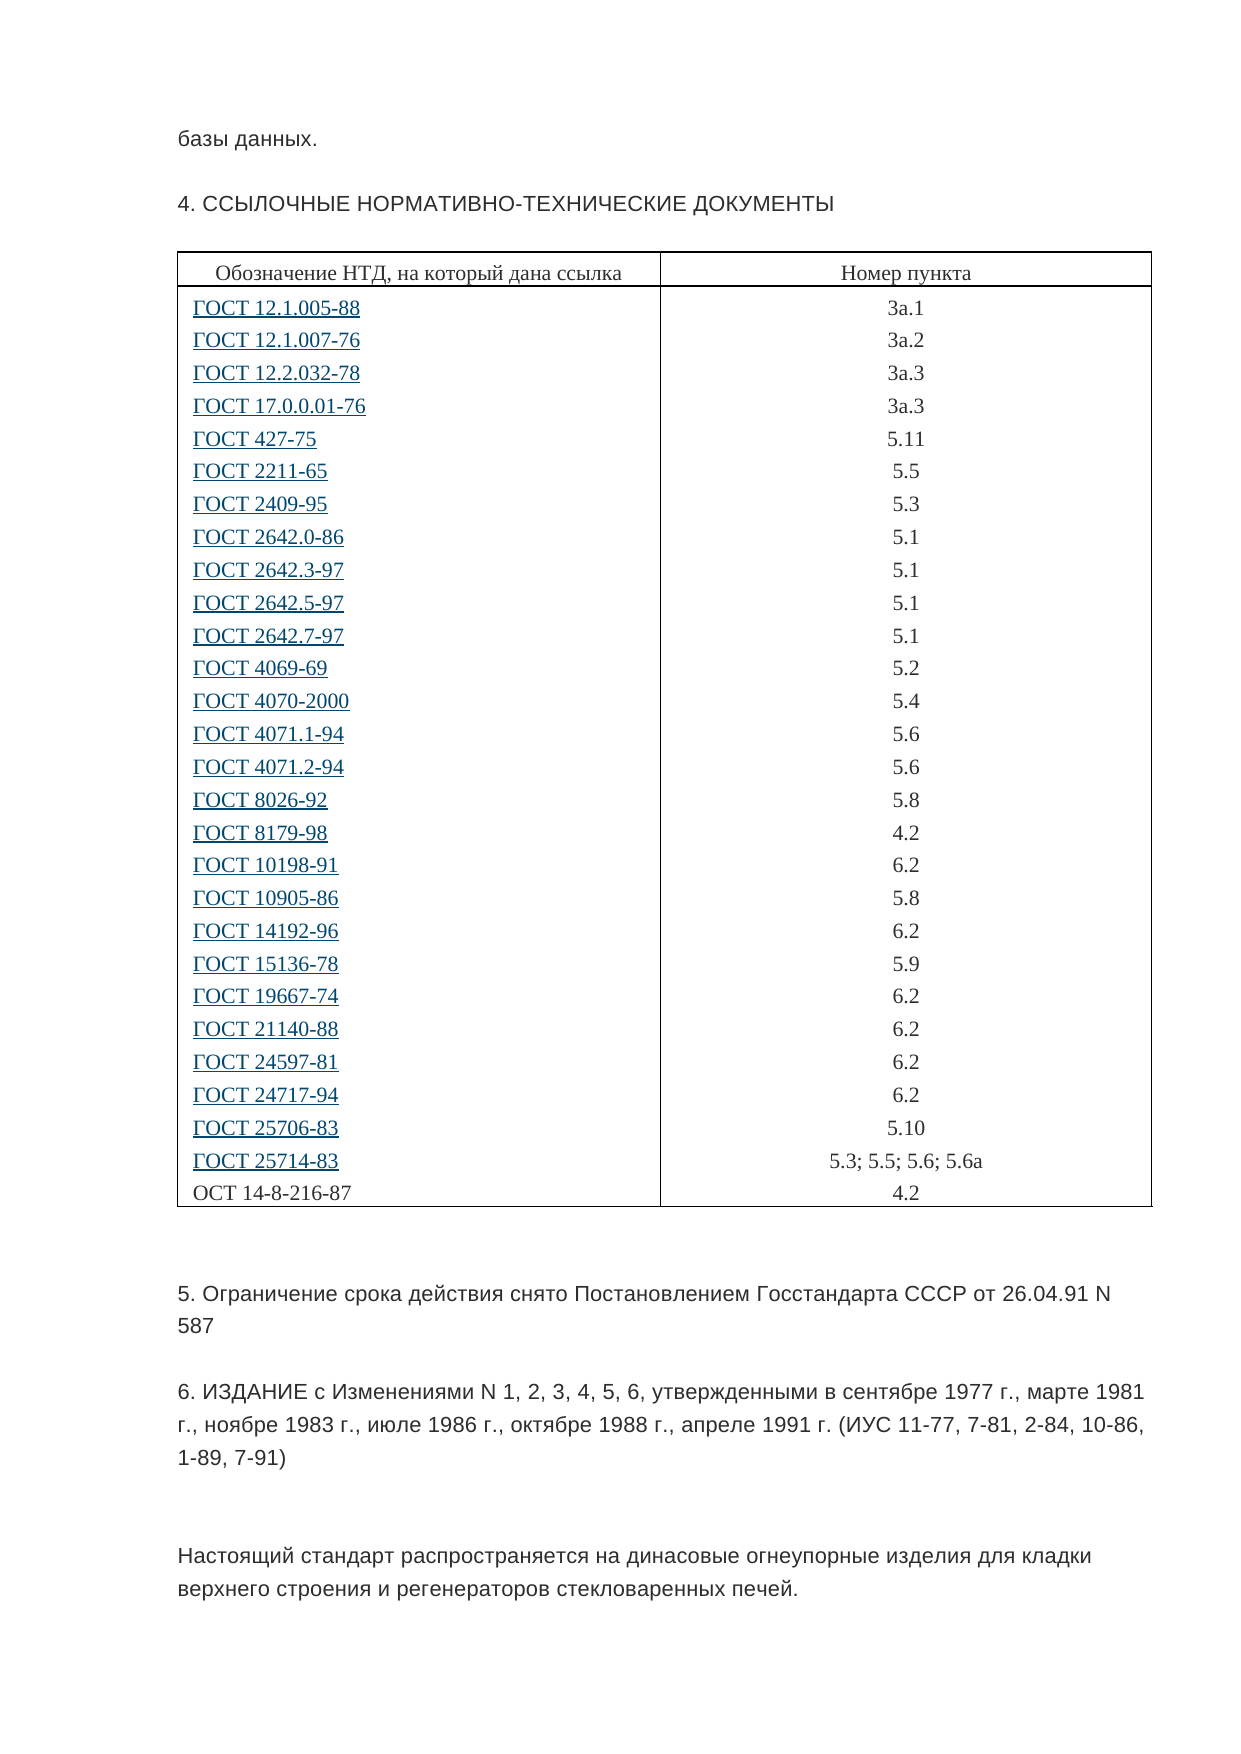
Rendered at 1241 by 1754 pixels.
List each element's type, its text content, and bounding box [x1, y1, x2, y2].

table_cell 5.1 [661, 582, 1151, 615]
table_cell ГОСТ 15136-78 [178, 943, 660, 976]
table_cell ГОСТ 2642.7-97 [178, 615, 660, 648]
table_cell ГОСТ 12.1.005-88 [178, 287, 660, 320]
table_cell 3а.3 [661, 385, 1151, 418]
table_cell 5.11 [661, 418, 1151, 451]
text 4. ССЫЛОЧНЫЕ НОРМАТИВНО-ТЕХНИЧЕСКИЕ ДОКУМЕНТЫ [177, 184, 1152, 249]
table_cell ГОСТ 4070-2000 [178, 681, 660, 713]
table_cell 5.4 [661, 681, 1151, 713]
table_cell 6.2 [661, 1074, 1151, 1107]
table_cell ОСТ 14-8-216-87 [178, 1173, 660, 1206]
table_cell 5.3 [661, 484, 1151, 517]
table_cell Номер пункта [661, 253, 1151, 285]
table_cell 5.9 [661, 943, 1151, 976]
table_cell ГОСТ 25714-83 [178, 1140, 660, 1173]
text 5. Ограничение срока действия снято Постановлением Госстандарта СССР от 26.04.91 N 587 [177, 1273, 1152, 1371]
table_cell 5.6 [661, 714, 1151, 746]
table_cell 5.8 [661, 878, 1151, 910]
table_cell ГОСТ 10198-91 [178, 845, 660, 877]
table_cell ГОСТ 8179-98 [178, 812, 660, 845]
table_cell ГОСТ 2642.0-86 [178, 517, 660, 549]
table_cell ГОСТ 4069-69 [178, 648, 660, 681]
table_cell 5.1 [661, 615, 1151, 648]
table_cell ГОСТ 4071.1-94 [178, 714, 660, 746]
table_cell ГОСТ 14192-96 [178, 910, 660, 943]
table_cell 4.2 [661, 1173, 1151, 1206]
table_cell 5.6 [661, 746, 1151, 779]
table_cell 5.2 [661, 648, 1151, 681]
table_cell ГОСТ 2642.3-97 [178, 549, 660, 582]
table_cell 6.2 [661, 910, 1151, 943]
table_cell ГОСТ 2211-65 [178, 451, 660, 484]
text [177, 1371, 1152, 1634]
table_cell ГОСТ 24597-81 [178, 1042, 660, 1074]
table_cell ГОСТ 19667-74 [178, 976, 660, 1009]
table_cell 3а.3 [661, 353, 1151, 385]
table_cell ГОСТ 2409-95 [178, 484, 660, 517]
table_cell ГОСТ 12.1.007-76 [178, 320, 660, 352]
table_cell 6.2 [661, 1042, 1151, 1074]
table_cell ГОСТ 24717-94 [178, 1074, 660, 1107]
table_cell ГОСТ 17.0.0.01-76 [178, 385, 660, 418]
table_cell ГОСТ 25706-83 [178, 1107, 660, 1140]
table_cell ГОСТ 10905-86 [178, 878, 660, 910]
table_cell 6.2 [661, 976, 1151, 1009]
table_cell 3а.1 [661, 287, 1151, 320]
table_cell 5.10 [661, 1107, 1151, 1140]
table_cell ГОСТ 21140-88 [178, 1009, 660, 1042]
table_cell ГОСТ 2642.5-97 [178, 582, 660, 615]
table_cell 6.2 [661, 845, 1151, 877]
table_cell 5.1 [661, 517, 1151, 549]
table_cell 4.2 [661, 812, 1151, 845]
table_cell ГОСТ 12.2.032-78 [178, 353, 660, 385]
table_cell ГОСТ 427-75 [178, 418, 660, 451]
table_cell 3а.2 [661, 320, 1151, 352]
table_cell 6.2 [661, 1009, 1151, 1042]
table_cell 5.3; 5.5; 5.6; 5.6а [661, 1140, 1151, 1173]
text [177, 118, 1152, 184]
table_cell Обозначение НТД, на который дана ссылка [178, 253, 660, 285]
table_cell 5.1 [661, 549, 1151, 582]
table_cell 5.8 [661, 779, 1151, 812]
table_cell ГОСТ 4071.2-94 [178, 746, 660, 779]
table_cell ГОСТ 8026-92 [178, 779, 660, 812]
table_cell 5.5 [661, 451, 1151, 484]
